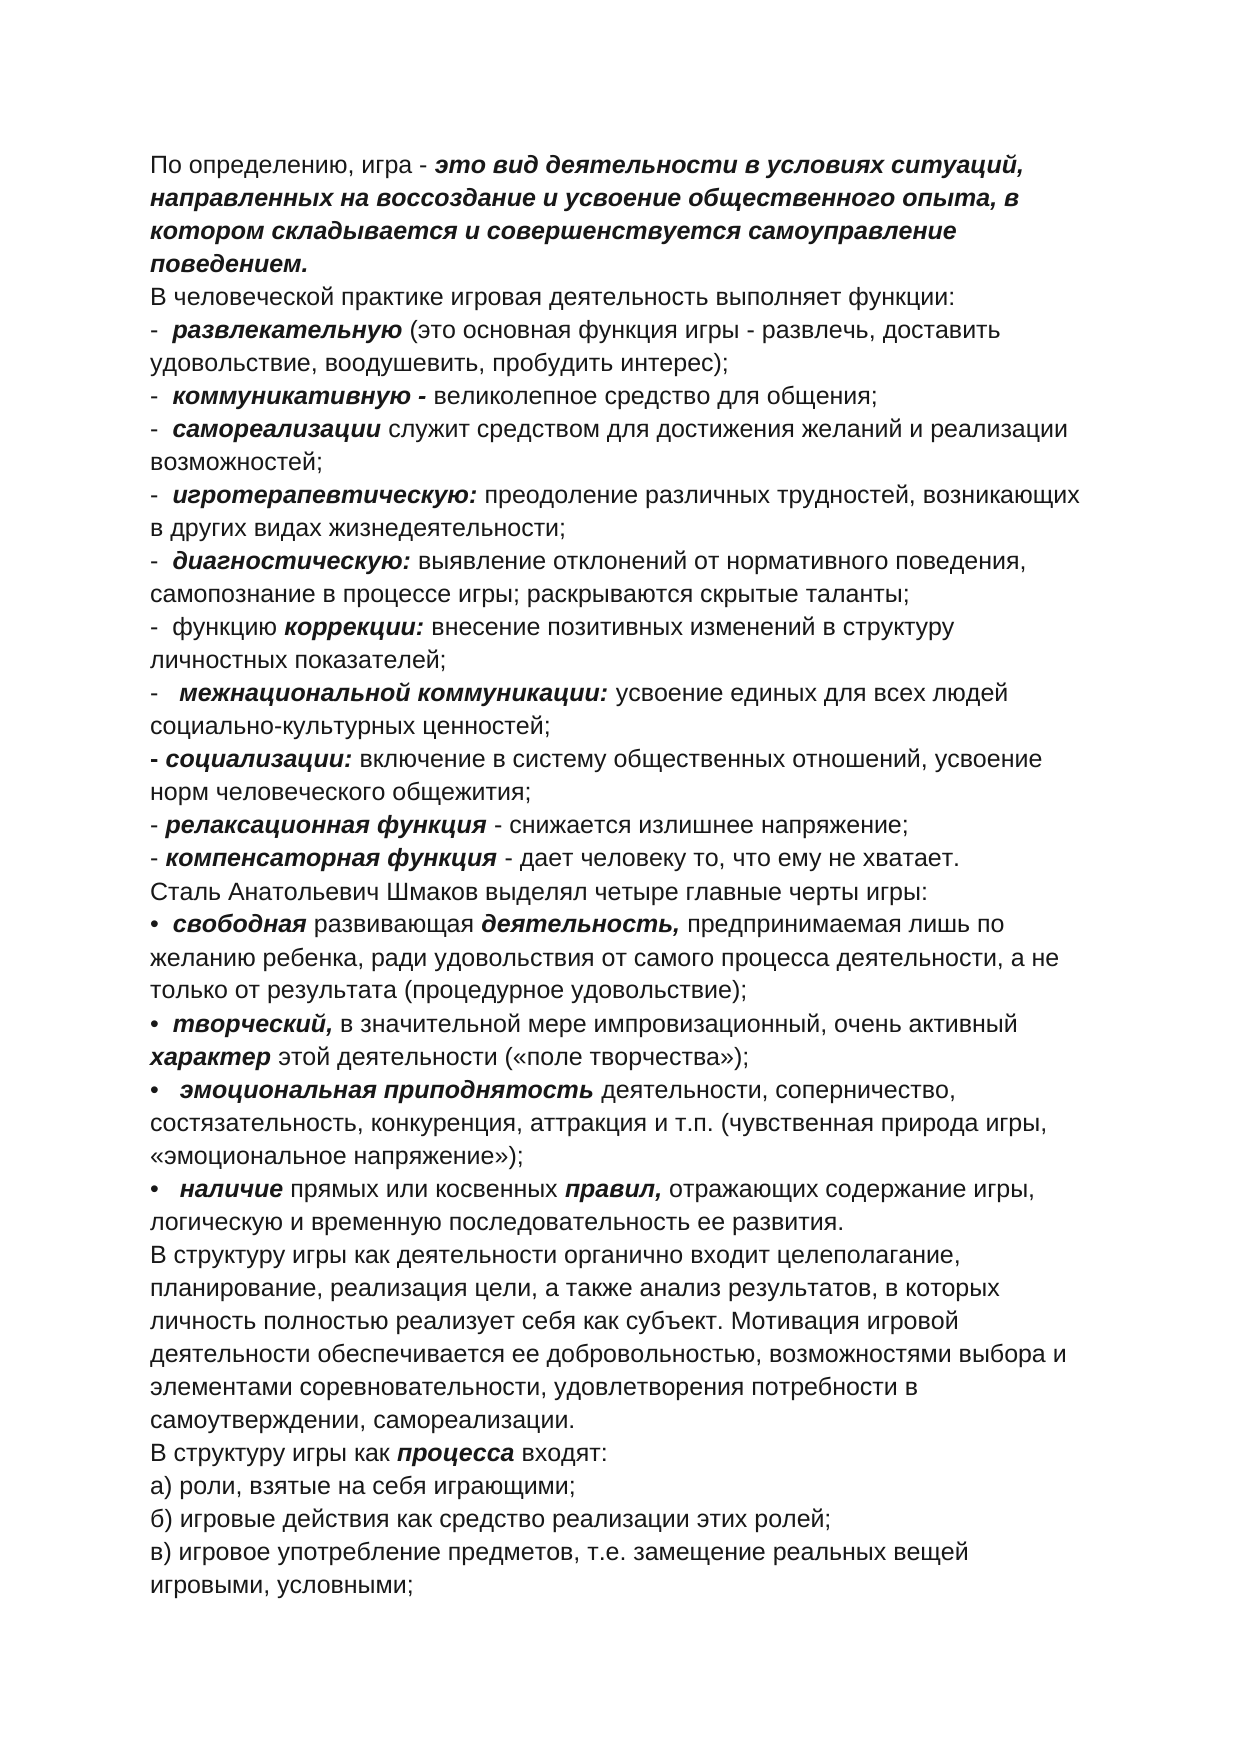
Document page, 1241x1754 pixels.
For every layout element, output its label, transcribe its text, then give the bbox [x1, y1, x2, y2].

text - релаксационная функция - снижается излишнее напряжение; [150, 810, 1090, 839]
text • свободная развивающая деятельность, предпринимаемая лишь по желанию ребенка, ради удовольствия от самого процесса деятельности, а не только от результата (процедурное удовольствие); [150, 909, 1090, 1004]
text - межнациональной коммуникации: усвоение единых для всех людей социально-культурных ценностей; [150, 678, 1090, 740]
text - самореализации служит средством для достижения желаний и реализации возможностей; [150, 414, 1090, 476]
text в) игровое употребление предметов, т.е. замещение реальных вещей игровыми, условными; [150, 1537, 1090, 1599]
text В структуру игры как деятельности органично входит целеполагание, планирование, реализация цели, а также анализ результатов, в которых личность полностью реализует себя как субъект. Мотивация игровой деятельности обеспечивается ее добровольностью, возможностями выбора и элементами соревновательности, удовлетворения потребности в самоутверждении, самореализации. [150, 1240, 1090, 1433]
text В человеческой практике игровая деятельность выполняет функции: [150, 282, 1090, 311]
text - социализации: включение в систему общественных отношений, усвоение норм человеческого общежития; [150, 744, 1090, 806]
text б) игровые действия как средство реализации этих ролей; [150, 1504, 1090, 1533]
text - коммуникативную - великолепное средство для общения; [150, 381, 1090, 410]
text - функцию коррекции: внесение позитивных изменений в структуру личностных показателей; [150, 612, 1090, 674]
text В структуру игры как процесса входят: [150, 1438, 1090, 1467]
text • эмоциональная приподнятость деятельности, соперничество, состязательность, конкуренция, аттракция и т.п. (чувственная природа игры, «эмоциональное напряжение»); [150, 1074, 1090, 1169]
text а) роли, взятые на себя играющими; [150, 1471, 1090, 1499]
text - игротерапевтическую: преодоление различных трудностей, возникающих в других видах жизнедеятельности; [150, 480, 1090, 542]
text Сталь Анатольевич Шмаков выделял четыре главные черты игры: [150, 876, 1090, 905]
text • наличие прямых или косвенных правил, отражающих содержание игры, логическую и временную последовательность ее развития. [150, 1174, 1090, 1235]
text - компенсаторная функция - дает человеку то, что ему не хватает. [150, 843, 1090, 872]
text • творческий, в значительной мере импровизационный, очень активный характер этой деятельности («поле творчества»); [150, 1008, 1090, 1070]
text По определению, игра - это вид деятельности в условиях ситуаций, направленных на воссоздание и усвоение общественного опыта, в котором складывается и совершенствуется самоуправление поведением. [150, 150, 1090, 278]
text - диагностическую: выявление отклонений от нормативного поведения, самопознание в процессе игры; раскрываются скрытые таланты; [150, 546, 1090, 608]
text - развлекательную (это основная функция игры - развлечь, доставить удовольствие, воодушевить, пробудить интерес); [150, 315, 1090, 377]
